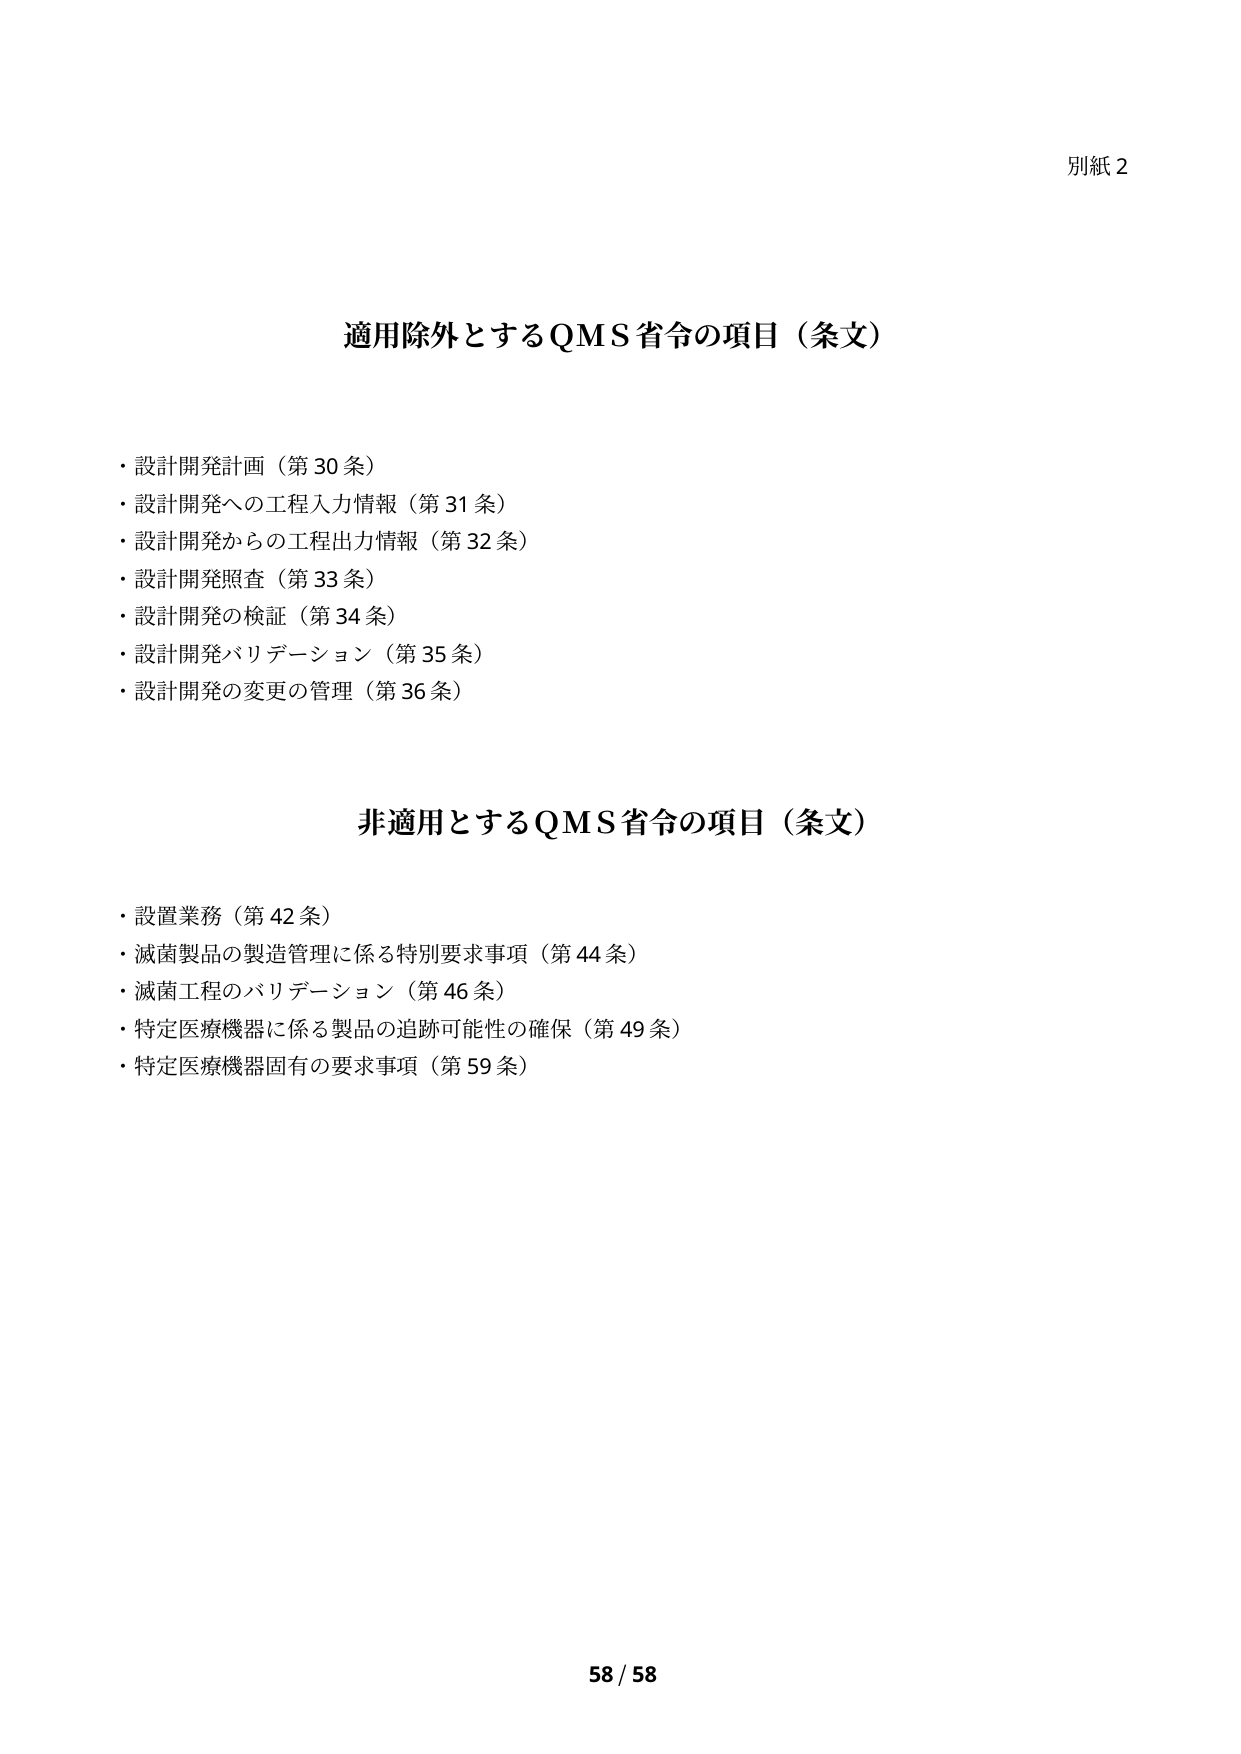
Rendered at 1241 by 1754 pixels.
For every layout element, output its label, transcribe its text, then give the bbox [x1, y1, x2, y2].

text ・滅菌工程のバリデーション（第46条） [112, 971, 1128, 1009]
text ・特定医療機器固有の要求事項（第59条） [112, 1046, 1128, 1084]
text ・滅菌製品の製造管理に係る特別要求事項（第44条） [112, 934, 1128, 971]
text ・設計開発からの工程出力情報（第32条） [112, 521, 1128, 559]
text ・設計開発の検証（第34条） [112, 596, 1128, 634]
text ・設計開発バリデーション（第35条） [112, 634, 1128, 671]
text 非適用とするＱＭＳ省令の項目（条文） [112, 784, 1128, 859]
text ・設計開発計画（第30条） [112, 446, 1128, 484]
text ・設置業務（第42条） [112, 896, 1128, 934]
text 適用除外とするＱＭＳ省令の項目（条文） [112, 296, 1128, 371]
text ・設計開発照査（第33条） [112, 559, 1128, 596]
text ・設計開発の変更の管理（第36条） [112, 671, 1128, 709]
text ・設計開発への工程入力情報（第31条） [112, 484, 1128, 521]
text 別紙2 [112, 146, 1128, 184]
text ・特定医療機器に係る製品の追跡可能性の確保（第49条） [112, 1009, 1128, 1046]
